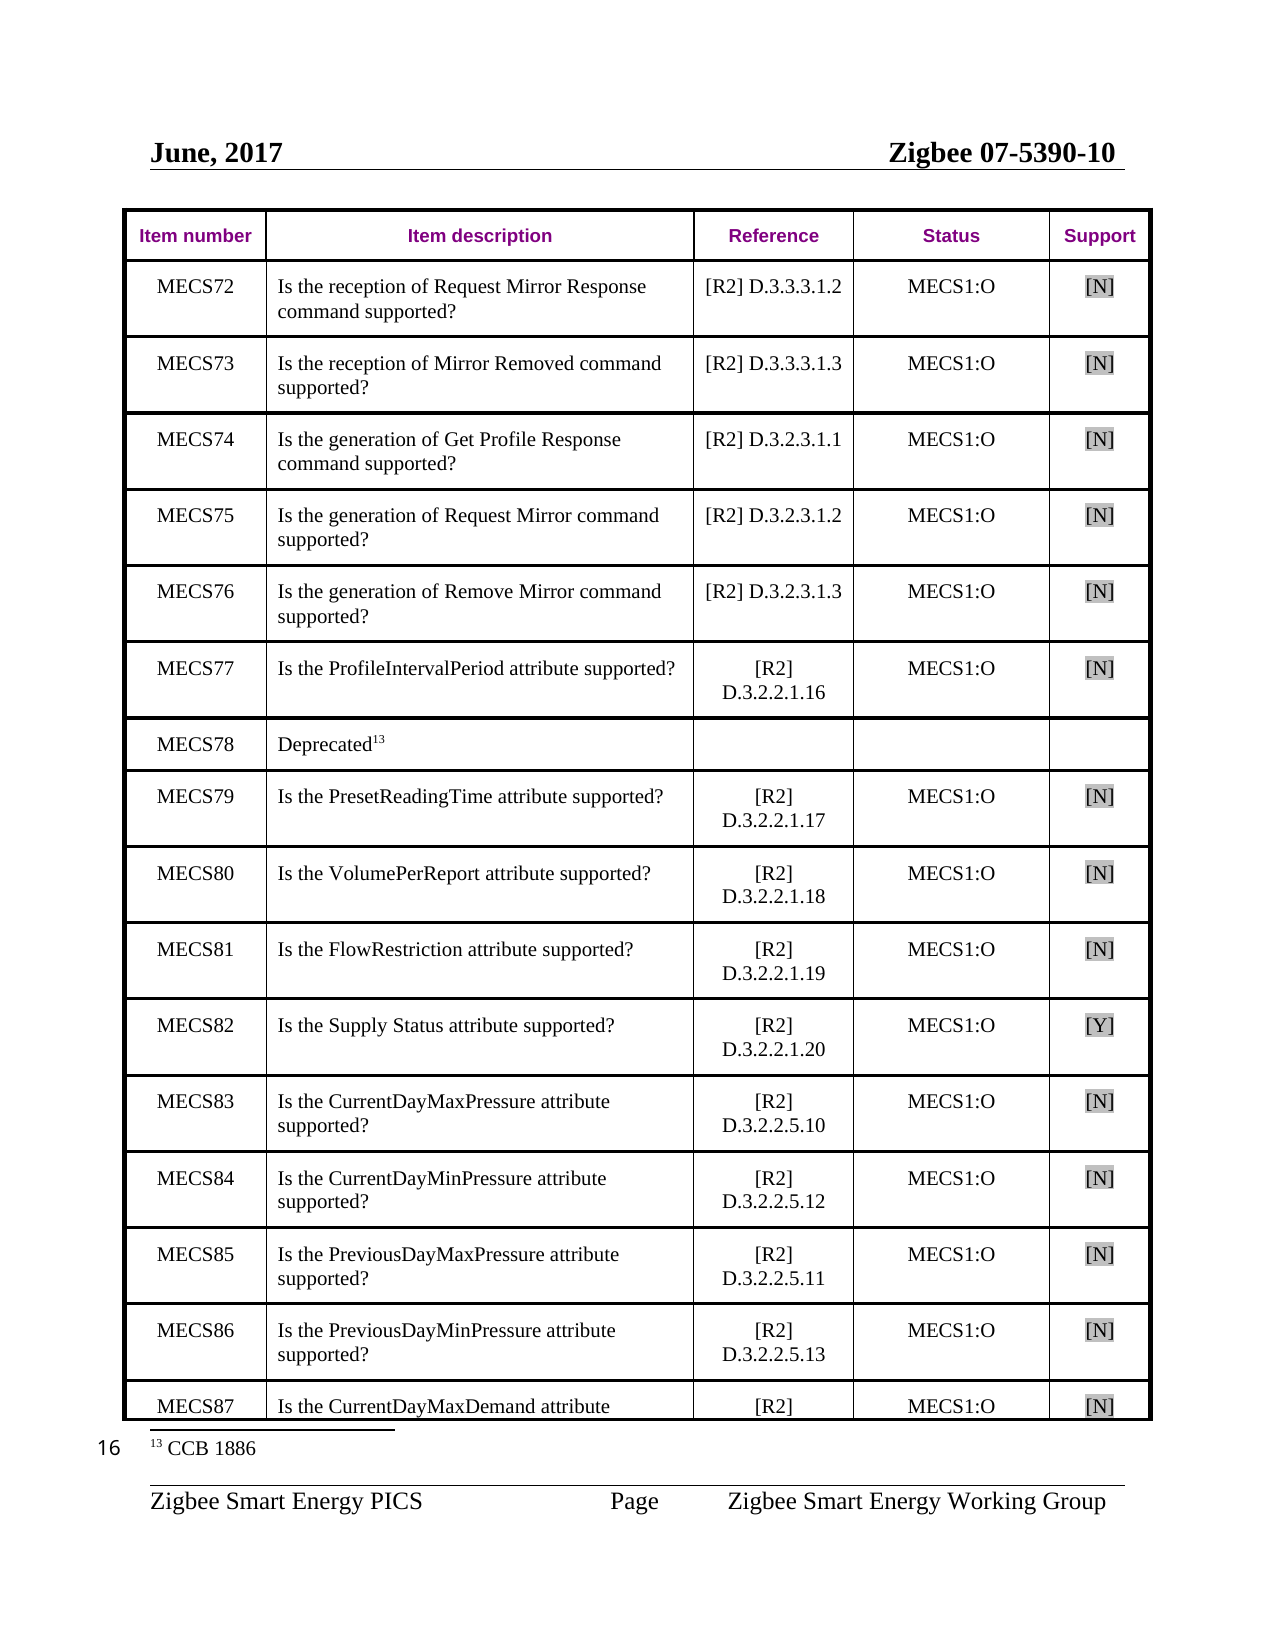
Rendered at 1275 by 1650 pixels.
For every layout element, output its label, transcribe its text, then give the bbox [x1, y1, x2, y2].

table_cell [R2] D.3.2.2.1.19 [694, 924, 853, 997]
table_cell Is the generation of Remove Mirror command supported? [267, 567, 693, 640]
table_cell [N] [1050, 772, 1148, 845]
table_cell Is the FlowRestriction attribute supported? [267, 924, 693, 997]
table_cell MECS1:O [854, 1000, 1049, 1073]
table_cell [R2] D.3.2.3.1.1 [694, 415, 853, 488]
table_cell MECS76 [127, 567, 266, 640]
table_cell Deprecated [267, 720, 693, 768]
table_cell MECS1:O [854, 338, 1049, 411]
table_cell [N] [1050, 1229, 1148, 1302]
table_cell MECS78 [127, 720, 266, 768]
table_header Item number [127, 212, 265, 259]
table_cell MECS74 [127, 415, 266, 488]
table_cell [R2] D.3.2.2.5.14 [694, 1382, 853, 1418]
table_cell MECS84 [127, 1153, 266, 1226]
table_cell [R2] D.3.2.2.1.20 [694, 1000, 853, 1073]
table_cell [N] [1050, 924, 1148, 997]
table_cell MECS1:O [854, 1305, 1049, 1378]
table_cell MECS1:O [854, 848, 1049, 921]
table_cell [R2] D.3.2.2.5.13 [694, 1305, 853, 1378]
table_cell [R2] D.3.2.2.1.17 [694, 772, 853, 845]
table_cell Is the PresetReadingTime attribute supported? [267, 772, 693, 845]
table_cell [R2] D.3.2.2.1.18 [694, 848, 853, 921]
table_cell MECS79 [127, 772, 266, 845]
table_cell [854, 720, 1049, 768]
table_cell [Y] [1050, 1000, 1148, 1073]
table_cell [R2] D.3.3.3.1.3 [694, 338, 853, 411]
table_header Status [854, 212, 1049, 259]
table_cell MECS77 [127, 643, 266, 716]
table_cell MECS1:O [854, 262, 1049, 335]
table_cell [N] [1050, 1305, 1148, 1378]
table_cell MECS1:O [854, 567, 1049, 640]
table_cell [R2] D.3.2.3.1.2 [694, 491, 853, 564]
table_cell [N] [1050, 643, 1148, 716]
table_cell [R2] D.3.2.2.5.11 [694, 1229, 853, 1302]
table_cell MECS80 [127, 848, 266, 921]
table_cell Is the PreviousDayMinPressure attribute supported? [267, 1305, 693, 1378]
table_cell MECS1:O [854, 772, 1049, 845]
table_cell [N] [1050, 491, 1148, 564]
table_cell [N] [1050, 1077, 1148, 1150]
table_cell Is the reception of Mirror Removed command supported? [267, 338, 693, 411]
table_cell MECS72 [127, 262, 266, 335]
table_cell Is the VolumePerReport attribute supported? [267, 848, 693, 921]
table_cell [R2] D.3.2.2.5.12 [694, 1153, 853, 1226]
table_cell Is the Supply Status attribute supported? [267, 1000, 693, 1073]
table_cell MECS83 [127, 1077, 266, 1150]
table_cell MECS73 [127, 338, 266, 411]
table_cell Is the CurrentDayMinPressure attribute supported? [267, 1153, 693, 1226]
table_cell [R2] D.3.2.2.1.16 [694, 643, 853, 716]
table_cell [1050, 720, 1148, 768]
table_cell Is the CurrentDayMaxPressure attribute supported? [267, 1077, 693, 1150]
table_cell Is the generation of Request Mirror command supported? [267, 491, 693, 564]
table_cell MECS1:O [854, 643, 1049, 716]
table_cell MECS81 [127, 924, 266, 997]
table_cell [N] [1050, 415, 1148, 488]
table_cell [N] [1050, 262, 1148, 335]
table_cell Is the ProfileIntervalPeriod attribute supported? [267, 643, 693, 716]
table_cell [N] [1050, 338, 1148, 411]
table_header Reference [695, 212, 853, 259]
table_cell Is the PreviousDayMaxPressure attribute supported? [267, 1229, 693, 1302]
table_cell [N] [1050, 1382, 1148, 1418]
table_cell MECS1:O [854, 1229, 1049, 1302]
table_cell MECS1:O [854, 415, 1049, 488]
table_cell [R2] D.3.3.3.1.2 [694, 262, 853, 335]
table_cell MECS86 [127, 1305, 266, 1378]
table_cell MECS85 [127, 1229, 266, 1302]
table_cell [267, 1382, 693, 1418]
table_cell Is the generation of Get Profile Response command supported? [267, 415, 693, 488]
table_cell [R2] D.3.2.2.5.10 [694, 1077, 853, 1150]
table_cell MECS75 [127, 491, 266, 564]
table_cell Is the reception of Request Mirror Response command supported? [267, 262, 693, 335]
table_header Item description [267, 212, 693, 259]
table_cell [R2] D.3.2.3.1.3 [694, 567, 853, 640]
table_cell MECS82 [127, 1000, 266, 1073]
table_cell [N] [1050, 1153, 1148, 1226]
table_header Support [1050, 212, 1148, 259]
table_cell [N] [1050, 848, 1148, 921]
table_cell MECS1:O [854, 1382, 1049, 1418]
table_cell [694, 720, 853, 768]
table_cell MECS1:O [854, 491, 1049, 564]
table_cell MECS1:O [854, 924, 1049, 997]
table_cell MECS87 [127, 1382, 266, 1418]
table_cell MECS1:O [854, 1153, 1049, 1226]
table_cell [N] [1050, 567, 1148, 640]
table_cell MECS1:O [854, 1077, 1049, 1150]
